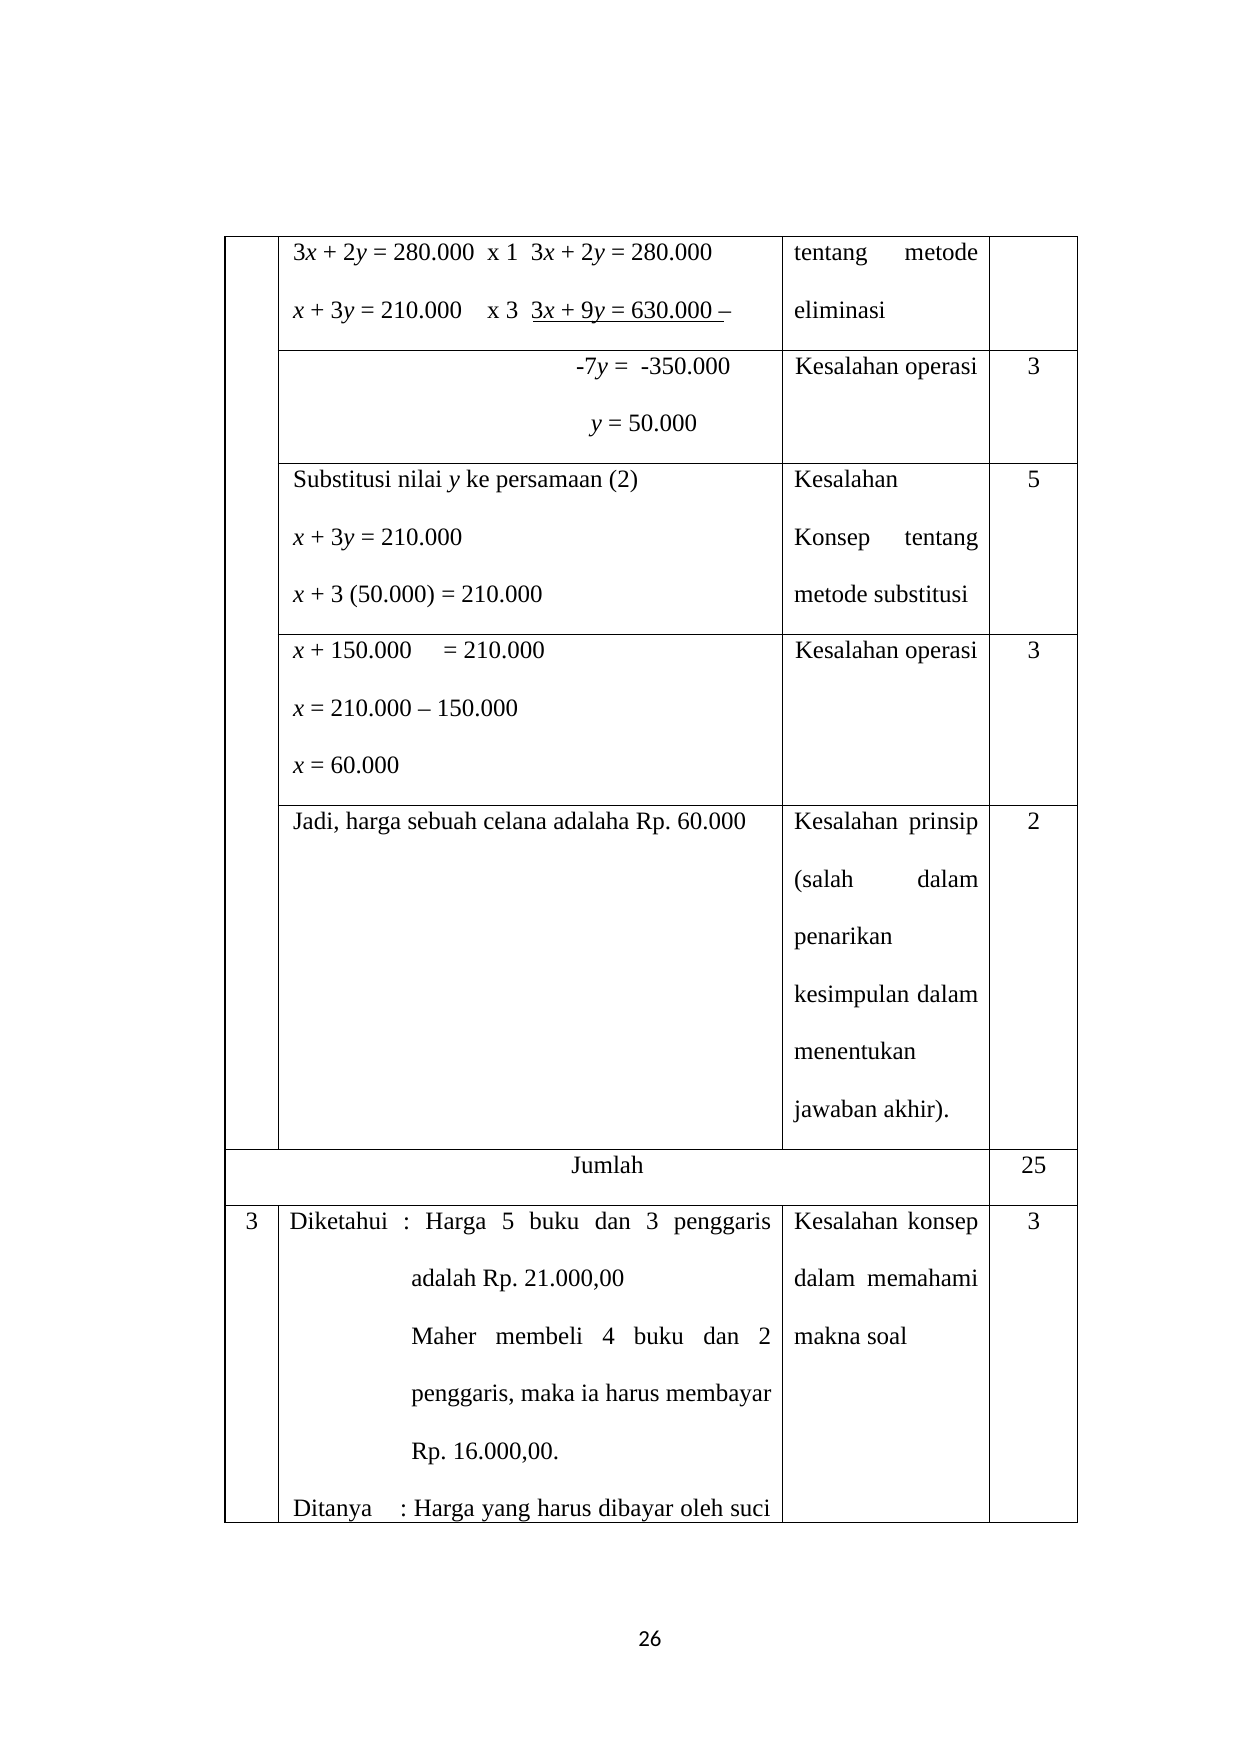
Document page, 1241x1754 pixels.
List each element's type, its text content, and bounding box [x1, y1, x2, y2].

table_cell Jadi, harga sebuah celana adalaha Rp. 60.000 [279, 806, 782, 1149]
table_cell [783, 1206, 989, 1522]
table_cell Kesalahan operasi [783, 635, 989, 805]
table_cell Kesalahan Konsep tentang metode substitusi [783, 464, 989, 634]
table_cell Kesalahan prinsip (salah dalam penarikan kesimpulan dalam menentukan jawaban akhir). [783, 806, 989, 1149]
table_cell 3 [226, 1206, 278, 1522]
table_cell 3 [990, 351, 1077, 463]
table_cell -7y = -350.000 y = 50.000 [279, 351, 782, 463]
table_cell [279, 237, 782, 350]
table_cell 2 [990, 806, 1077, 1149]
table_cell 3 [990, 1206, 1077, 1522]
table_cell Jumlah [226, 1150, 989, 1205]
table_cell 3 [990, 635, 1077, 805]
table_cell 5 [990, 464, 1077, 634]
table_cell Substitusi nilai y ke persamaan (2) x + 3y = 210.000 x + 3 (50.000) = 210.000 [279, 464, 782, 634]
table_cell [279, 1206, 782, 1522]
table_cell Kesalahan operasi [783, 351, 989, 463]
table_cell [783, 237, 989, 350]
table_cell x + 150.000 = 210.000 x = 210.000 – 150.000 x = 60.000 [279, 635, 782, 805]
table_cell 5 [990, 237, 1077, 350]
table_cell 25 [990, 1150, 1077, 1205]
